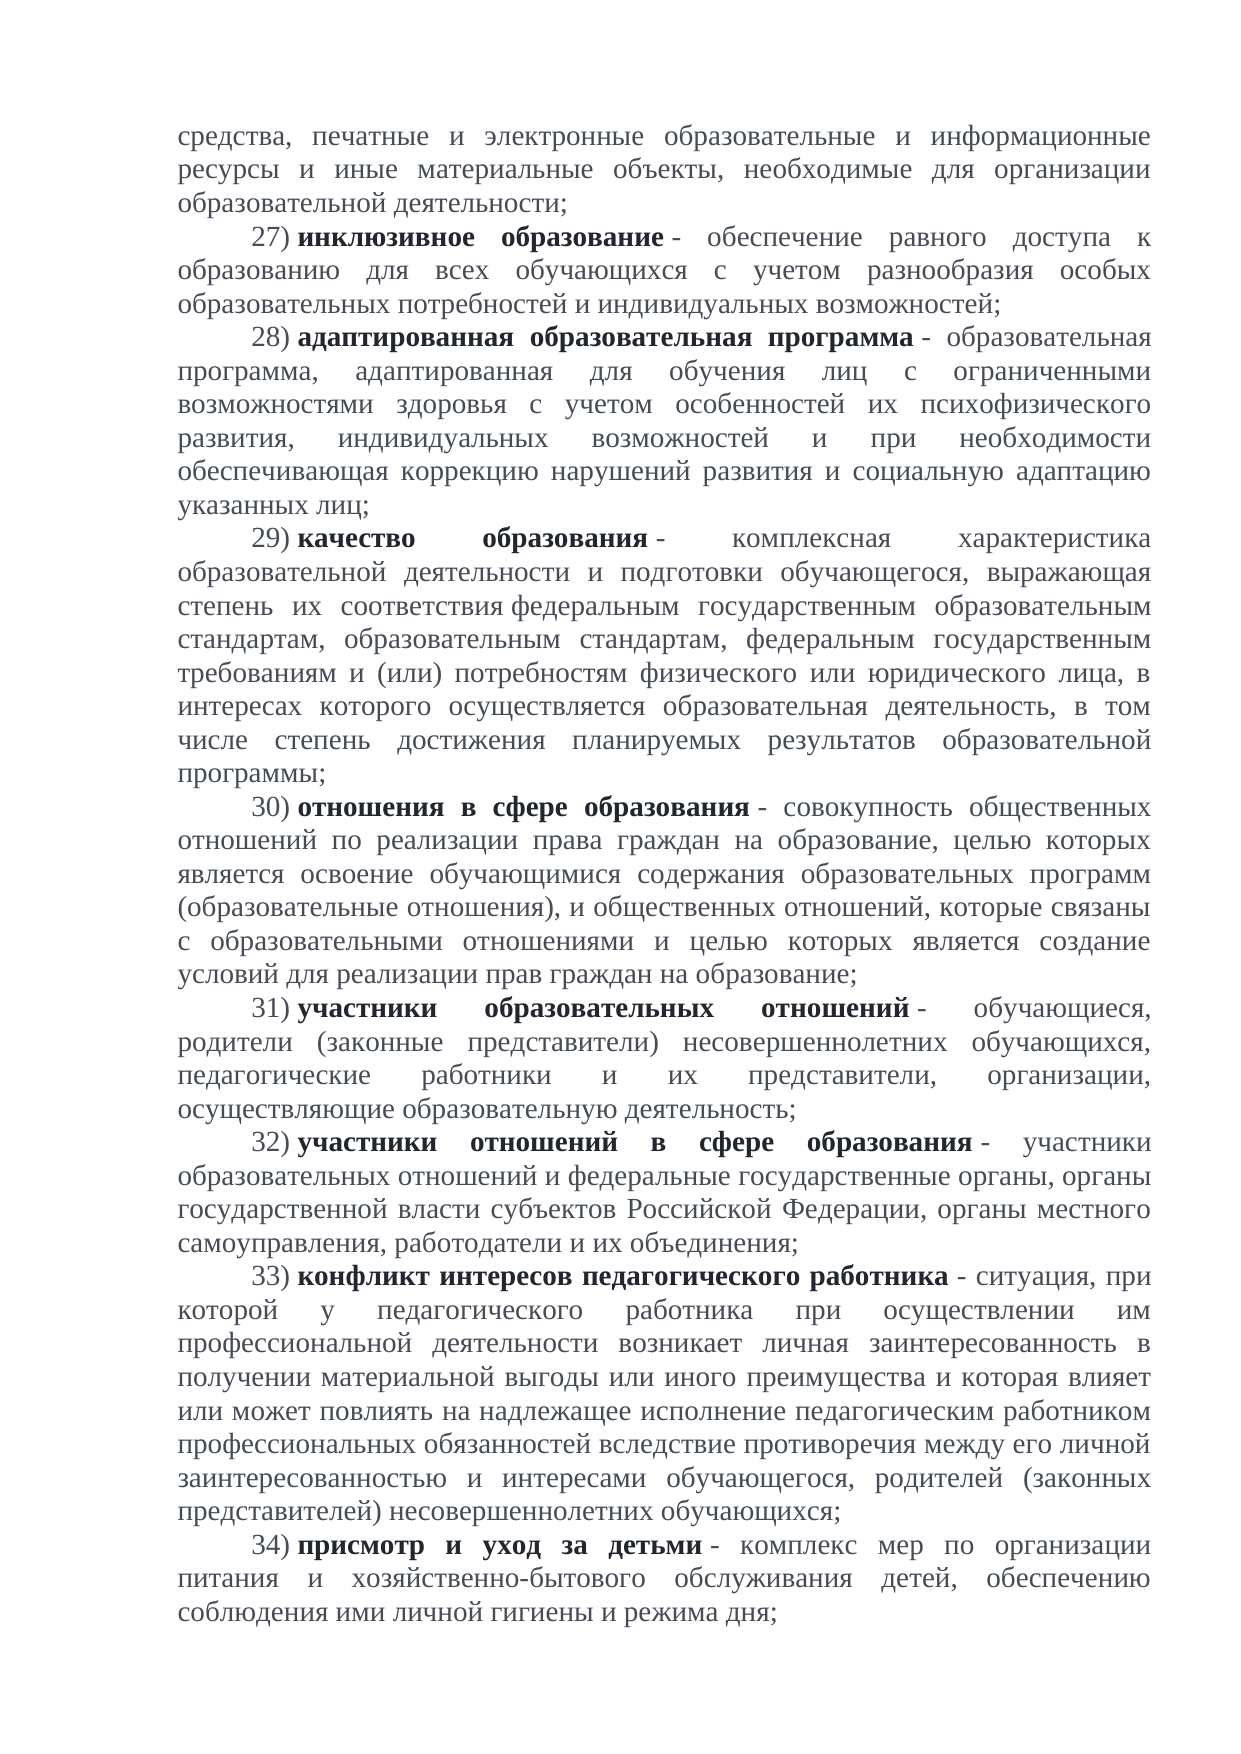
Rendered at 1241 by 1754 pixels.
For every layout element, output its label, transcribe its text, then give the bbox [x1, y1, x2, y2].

text 31) участники образовательных отношений - обучающиеся, родители (законные представители) несовершеннолетних обучающихся, педагогические работники и их представители, организации, осуществляющие образовательную деятельность; [177, 990, 1152, 1124]
text 29) качество образования - комплексная характеристика образовательной деятельности и подготовки обучающегося, выражающая степень их соответствия федеральным государственным образовательным стандартам, образовательным стандартам, федеральным государственным требованиям и (или) потребностям физического или юридического лица, в интересах которого осуществляется образовательная деятельность, в том числе степень достижения планируемых результатов образовательной программы; [177, 521, 1152, 789]
text 28) адаптированная образовательная программа - образовательная программа, адаптированная для обучения лиц с ограниченными возможностями здоровья с учетом особенностей их психофизического развития, индивидуальных возможностей и при необходимости обеспечивающая коррекцию нарушений развития и социальную адаптацию указанных лиц; [177, 319, 1152, 521]
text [177, 118, 1152, 219]
text 27) инклюзивное образование - обеспечение равного доступа к образованию для всех обучающихся с учетом разнообразия особых образовательных потребностей и индивидуальных возможностей; [177, 219, 1152, 319]
text 32) участники отношений в сфере образования - участники образовательных отношений и федеральные государственные органы, органы государственной власти субъектов Российской Федерации, органы местного самоуправления, работодатели и их объединения; [177, 1124, 1152, 1258]
text 33) конфликт интересов педагогического работника - ситуация, при которой у педагогического работника при осуществлении им профессиональной деятельности возникает личная заинтересованность в получении материальной выгоды или иного преимущества и которая влияет или может повлиять на надлежащее исполнение педагогическим работником профессиональных обязанностей вследствие противоречия между его личной заинтересованностью и интересами обучающегося, родителей (законных представителей) несовершеннолетних обучающихся; [177, 1258, 1152, 1527]
text 30) отношения в сфере образования - совокупность общественных отношений по реализации права граждан на образование, целью которых является освоение обучающимися содержания образовательных программ (образовательные отношения), и общественных отношений, которые связаны с образовательными отношениями и целью которых является создание условий для реализации прав граждан на образование; [177, 789, 1152, 990]
text 34) присмотр и уход за детьми - комплекс мер по организации питания и хозяйственно-бытового обслуживания детей, обеспечению соблюдения ими личной гигиены и режима дня; [177, 1527, 1152, 1627]
